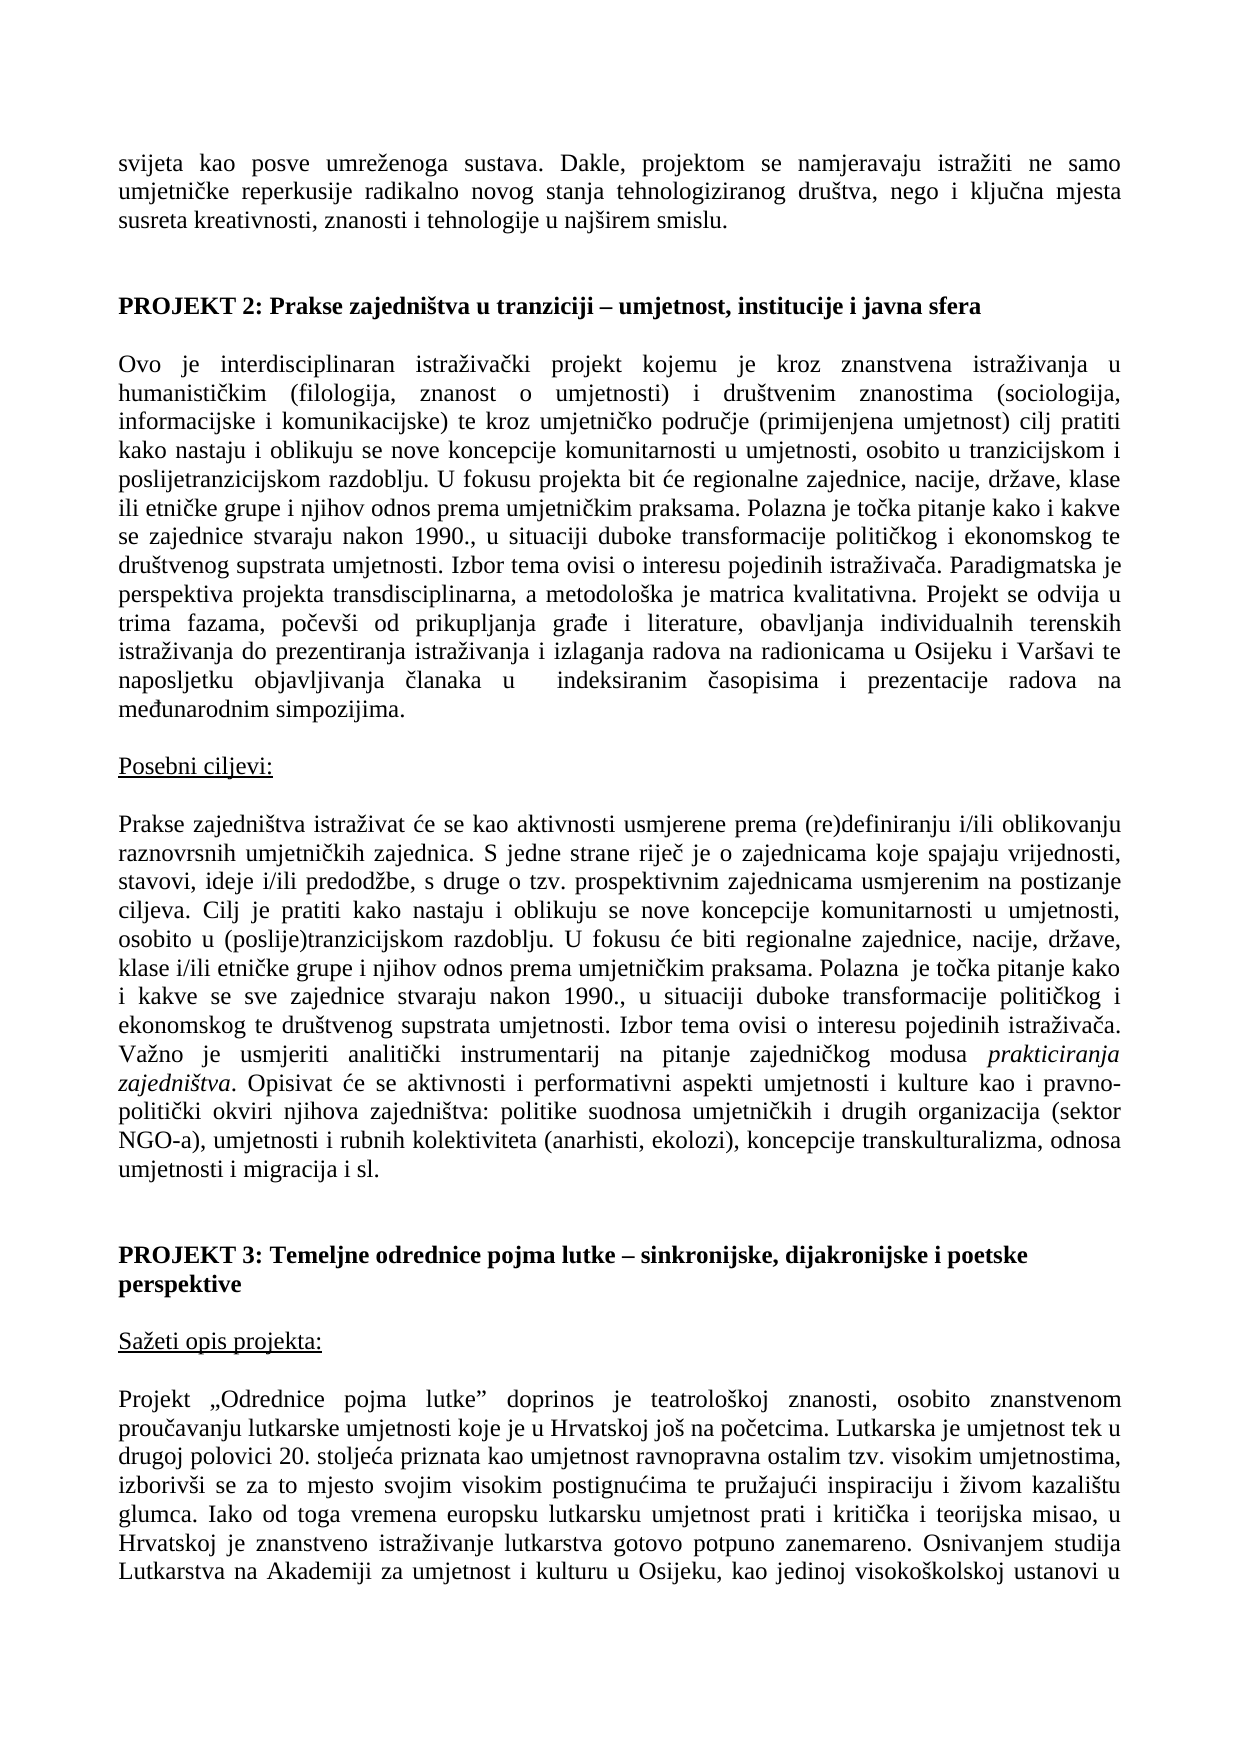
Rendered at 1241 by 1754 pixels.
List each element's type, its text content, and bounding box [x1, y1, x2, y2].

text PROJEKT 3: Temeljne odrednice pojma lutke – sinkronijske, dijakronijske i poetske perspektive [118, 1240, 1122, 1298]
text Posebni ciljevi: [118, 751, 1122, 780]
text PROJEKT 2: Prakse zajedništva u tranziciji – umjetnost, institucije i javna sfera [118, 291, 1122, 320]
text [118, 148, 1122, 234]
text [118, 1384, 1122, 1585]
text Prakse zajedništva istraživat će se kao aktivnosti usmjerene prema (re)definiranju i/ili oblikovanju raznovrsnih umjetničkih zajednica. S jedne strane riječ je o zajednicama koje spajaju vrijednosti, stavovi, ideje i/ili predodžbe, s druge o tzv. prospektivnim zajednicama usmjerenim na postizanje ciljeva. Cilj je pratiti kako nastaju i oblikuju se nove koncepcije komunitarnosti u umjetnosti, osobito u (poslije)tranzicijskom razdoblju. U fokusu će biti regionalne zajednice, nacije, države, klase i/ili etničke grupe i njihov odnos prema umjetničkim praksama. Polazna je točka pitanje kako i kakve se sve zajednice stvaraju nakon 1990., u situaciji duboke transformacije političkog i ekonomskog te društvenog supstrata umjetnosti. Izbor tema ovisi o interesu pojedinih istraživača. Važno je usmjeriti analitički instrumentarij na pitanje zajedničkog modusa prakticiranja zajedništva. Opisivat će se aktivnosti i performativni aspekti umjetnosti i kulture kao i pravno-politički okviri njihova zajedništva: politike suodnosa umjetničkih i drugih organizacija (sektor NGO-a), umjetnosti i rubnih kolektiviteta (anarhisti, ekolozi), koncepcije transkulturalizma, odnosa umjetnosti i migracija i sl. [118, 809, 1122, 1183]
text Sažeti opis projekta: [118, 1326, 1122, 1355]
text Ovo je interdisciplinaran istraživački projekt kojemu je kroz znanstvena istraživanja u humanističkim (filologija, znanost o umjetnosti) i društvenim znanostima (sociologija, informacijske i komunikacijske) te kroz umjetničko područje (primijenjena umjetnost) cilj pratiti kako nastaju i oblikuju se nove koncepcije komunitarnosti u umjetnosti, osobito u tranzicijskom i poslijetranzicijskom razdoblju. U fokusu projekta bit će regionalne zajednice, nacije, države, klase ili etničke grupe i njihov odnos prema umjetničkim praksama. Polazna je točka pitanje kako i kakve se zajednice stvaraju nakon 1990., u situaciji duboke transformacije političkog i ekonomskog te društvenog supstrata umjetnosti. Izbor tema ovisi o interesu pojedinih istraživača. Paradigmatska je perspektiva projekta transdisciplinarna, a metodološka je matrica kvalitativna. Projekt se odvija u trima fazama, počevši od prikupljanja građe i literature, obavljanja individualnih terenskih istraživanja do prezentiranja istraživanja i izlaganja radova na radionicama u Osijeku i Varšavi te naposljetku objavljivanja članaka u indeksiranim časopisima i prezentacije radova na međunarodnim simpozijima. [118, 349, 1122, 723]
